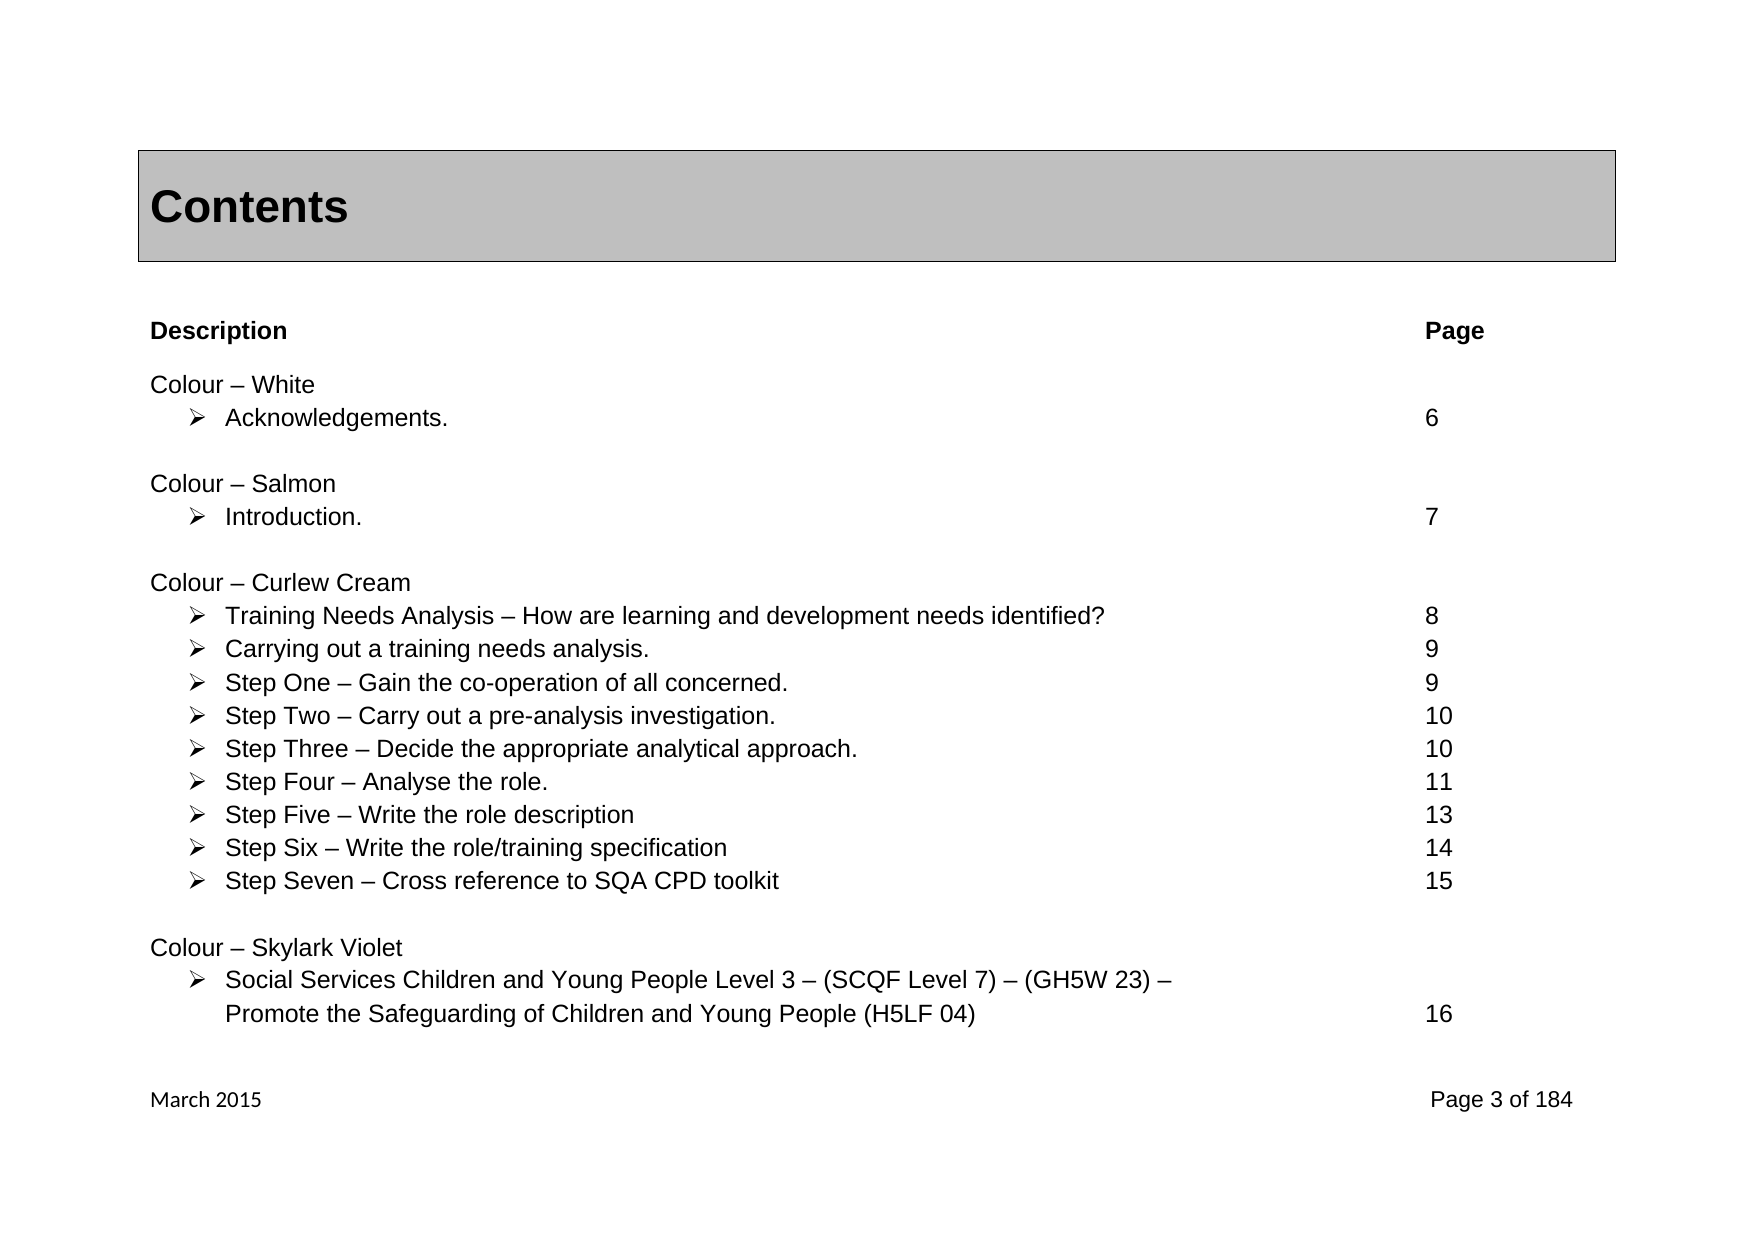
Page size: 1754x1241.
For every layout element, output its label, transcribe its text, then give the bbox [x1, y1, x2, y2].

list Step Two – Carry out a pre-analysis investigation. 10 [187, 701, 1604, 729]
list Step Five – Write the role description 13 [187, 800, 1604, 829]
table_header Contents [139, 151, 1615, 261]
list Training Needs Analysis – How are learning and development needs identified? 8 [187, 601, 1604, 630]
text Colour – Curlew Cream [150, 568, 1604, 597]
list Social Services Children and Young People Level 3 – (SCQF Level 7) – (GH5W 23) – [187, 966, 1604, 994]
list Step Seven – Cross reference to SQA CPD toolkit 15 [187, 866, 1604, 895]
list Step Six – Write the role/training specification 14 [187, 833, 1604, 862]
list Carrying out a training needs analysis. 9 [187, 634, 1604, 663]
text Colour – Salmon [150, 469, 1604, 498]
list Step Four – Analyse the role. 11 [187, 767, 1604, 796]
list Introduction. 7 [187, 502, 1604, 531]
list Acknowledgements. 6 [187, 403, 1604, 432]
text Description Page [150, 316, 1604, 345]
text Colour – White [150, 370, 1604, 399]
text Colour – Skylark Violet [150, 932, 1604, 961]
text Promote the Safeguarding of Children and Young People (H5LF 04) 16 [150, 999, 1604, 1027]
list Step Three – Decide the appropriate analytical approach. 10 [187, 734, 1604, 763]
list Step One – Gain the co-operation of all concerned. 9 [187, 668, 1604, 696]
